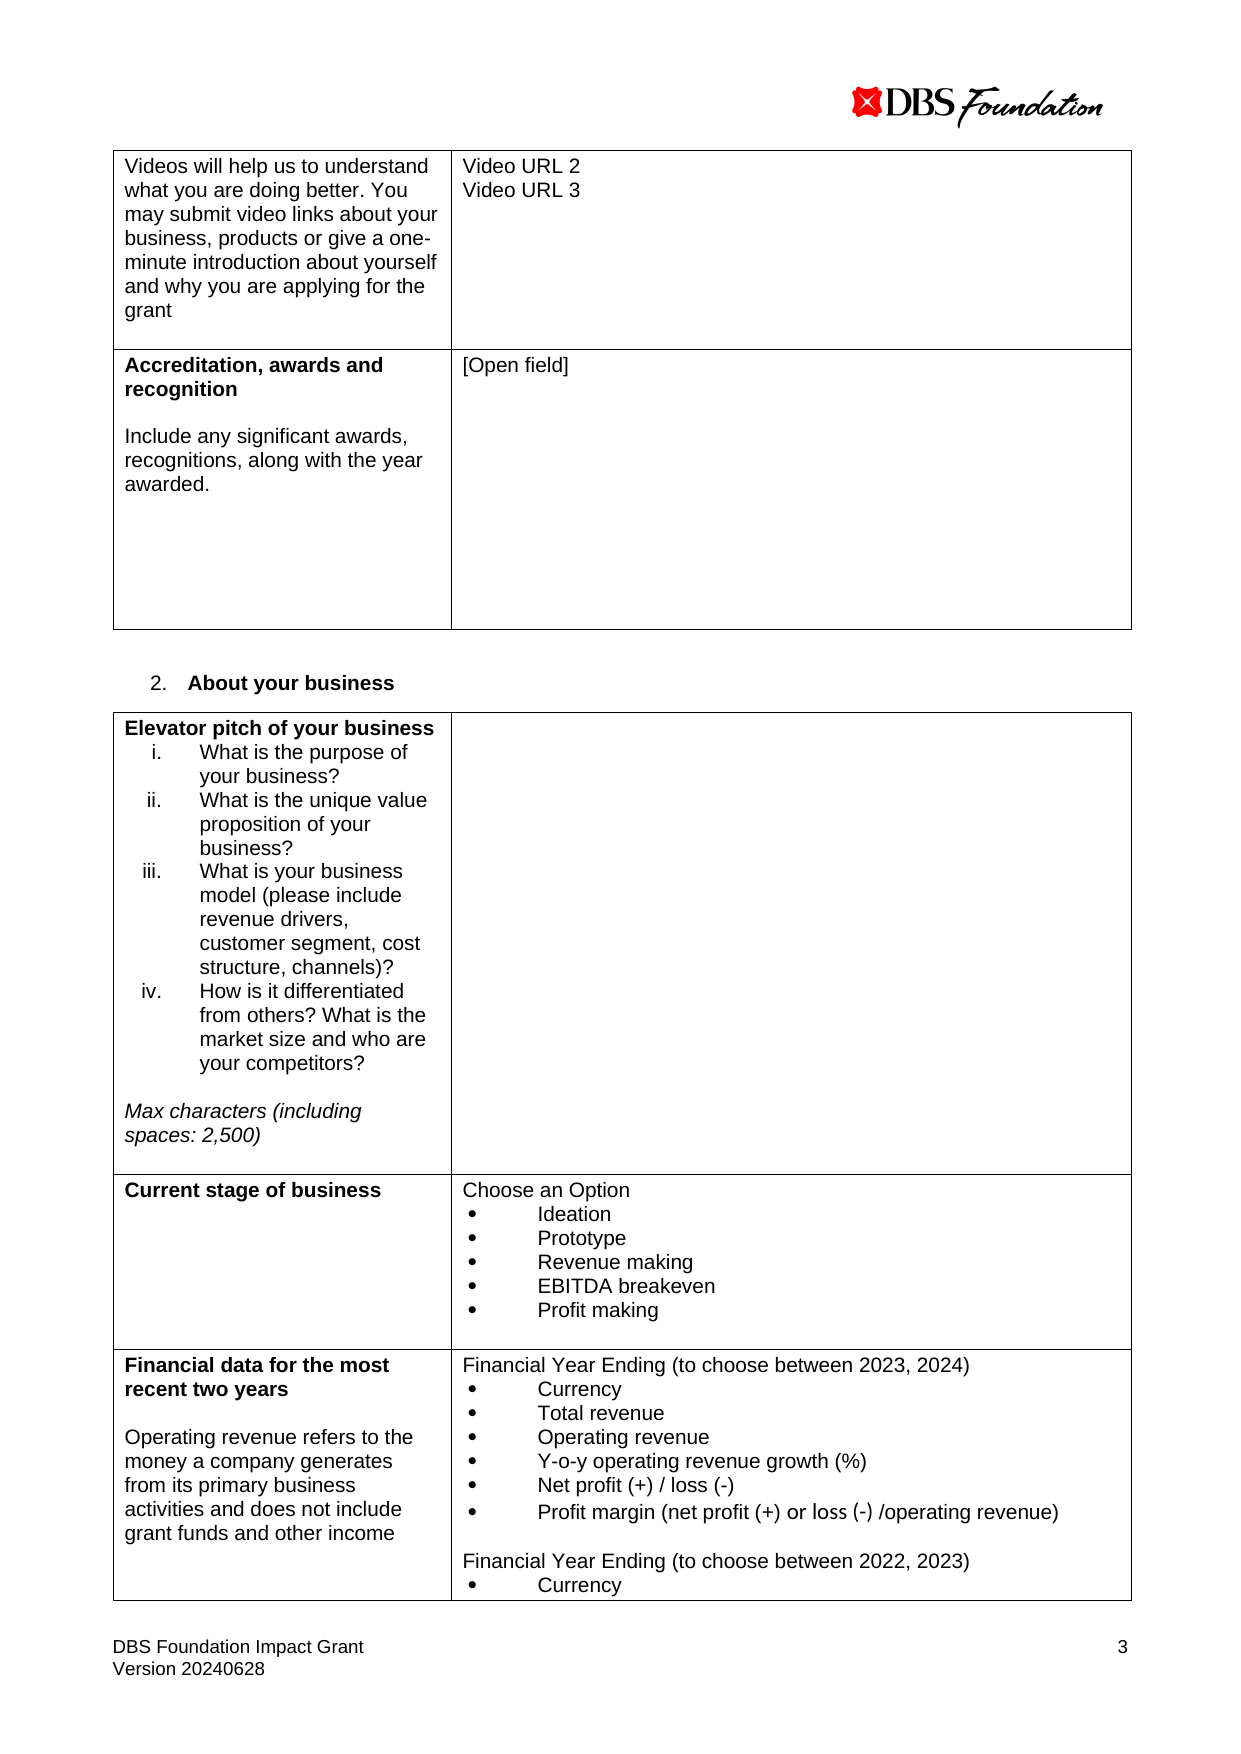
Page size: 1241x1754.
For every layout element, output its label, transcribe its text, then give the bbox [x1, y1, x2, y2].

table_cell Choose an Option Ideation Prototype Revenue making EBITDA breakeven Profit making [452, 1175, 1131, 1349]
picture [839, 75, 1116, 141]
table_cell Video URL 1 Video URL 2 Video URL 3 [452, 151, 1131, 348]
table_cell Accreditation, awards and recognition Include any significant awards, recognitions, along with the year awarded. [114, 350, 451, 629]
list About your business [150, 671, 1128, 695]
table_header Elevator pitch of your business What is the purpose of your business? What is the unique value proposition of your business? What is your business model (please include revenue drivers, customer segment, cost structure, channels)? How is it differentiated from others? What is the market size and who are your competitors? Max characters (including spaces: 2,500) [114, 713, 451, 1174]
table_cell [Open field] [452, 350, 1131, 629]
table_header [452, 713, 1131, 1174]
table_cell Current stage of business [114, 1175, 451, 1349]
